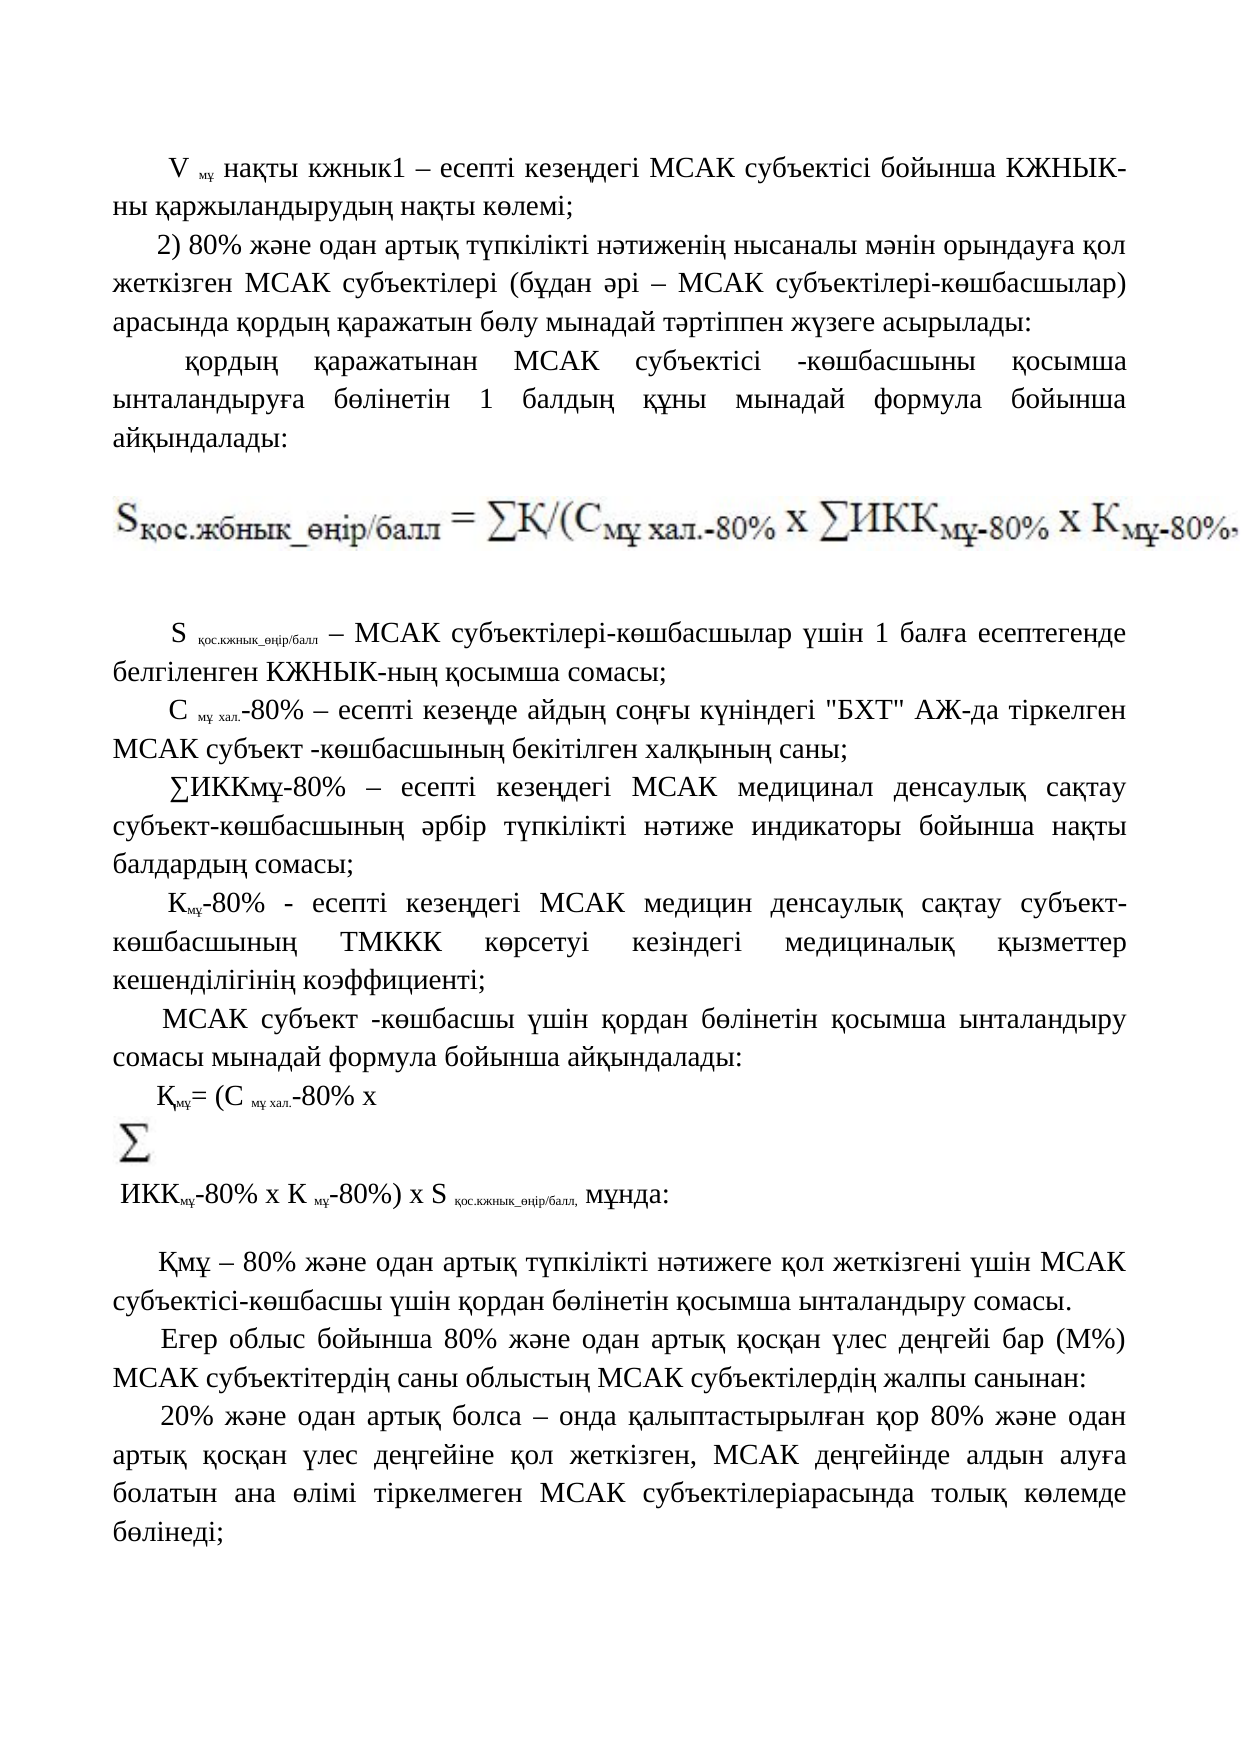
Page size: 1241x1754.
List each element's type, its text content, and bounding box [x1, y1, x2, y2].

text С мұ хал.-80% – есепті кезеңде айдың соңғы күніндегі "БХТ" АЖ-да тіркелген МСАК субъект -көшбасшының бекітілген халқының саны; [112, 692, 1128, 764]
text қордың қаражатынан МСАК субъектісі -көшбасшыны қосымша ынталандыруға бөлінетін 1 балдың құны мынадай формула бойынша айқындалады: [112, 343, 1128, 453]
text S қос.кжнык_өңір/балл – МСАК субъектілері-көшбасшылар үшін 1 балға есептегенде белгіленген КЖНЫК-ның қосымша сомасы; [112, 615, 1128, 687]
text 2) 80% және одан артық түпкілікті нәтиженің нысаналы мәнін орындауға қол жеткізген МСАК субъектілері (бұдан әрі – МСАК субъектілері-көшбасшылар) арасында қордың қаражатын бөлу мынадай тәртіппен жүзеге асырылады: [112, 227, 1128, 338]
text ∑ИККмұ-80% – есепті кезеңдегі МСАК медицинал денсаулық сақтау субъект-көшбасшының әрбір түпкілікті нәтиже индикаторы бойынша нақты балдардың сомасы; [112, 769, 1128, 880]
text ИККмұ-80% х К мұ-80%) х S қос.кжнык_өңір/балл, мұнда: [112, 1176, 1128, 1240]
text Егер облыс бойынша 80% және одан артық қосқан үлес деңгейі бар (М%) МСАК субъектітердің саны облыстың МСАК субъектілердің жалпы санынан: [112, 1321, 1128, 1393]
text МСАК субъект -көшбасшы үшін қордан бөлінетін қосымша ынталандыру сомасы мынадай формула бойынша айқындалады: [112, 1001, 1128, 1073]
picture [112, 496, 1241, 551]
text 20% және одан артық болса – онда қалыптастырылған қор 80% және одан артық қосқан үлес деңгейіне қол жеткізген, МСАК деңгейінде алдын алуға болатын ана өлімі тіркелмеген МСАК субъектілеріарасында толық көлемде бөлінеді; [112, 1398, 1128, 1547]
text Қмұ= (С мұ хал.-80% х [112, 1078, 1128, 1111]
text Кмұ-80% - есепті кезеңдегі МСАК медицин денсаулық сақтау субъект-көшбасшының ТМККК көрсетуі кезіндегі медициналық қызметтер кешенділігінің коэффициенті; [112, 885, 1128, 996]
picture [112, 1116, 157, 1173]
text Қмұ – 80% және одан артық түпкілікті нәтижеге қол жеткізгені үшін МСАК субъектісі-көшбасшы үшін қордан бөлінетін қосымша ынталандыру сомасы. [112, 1244, 1128, 1316]
text V мұ нақты кжнык1 – есепті кезеңдегі МСАК субъектісі бойынша КЖНЫК-ны қаржыландырудың нақты көлемі; [112, 150, 1128, 222]
